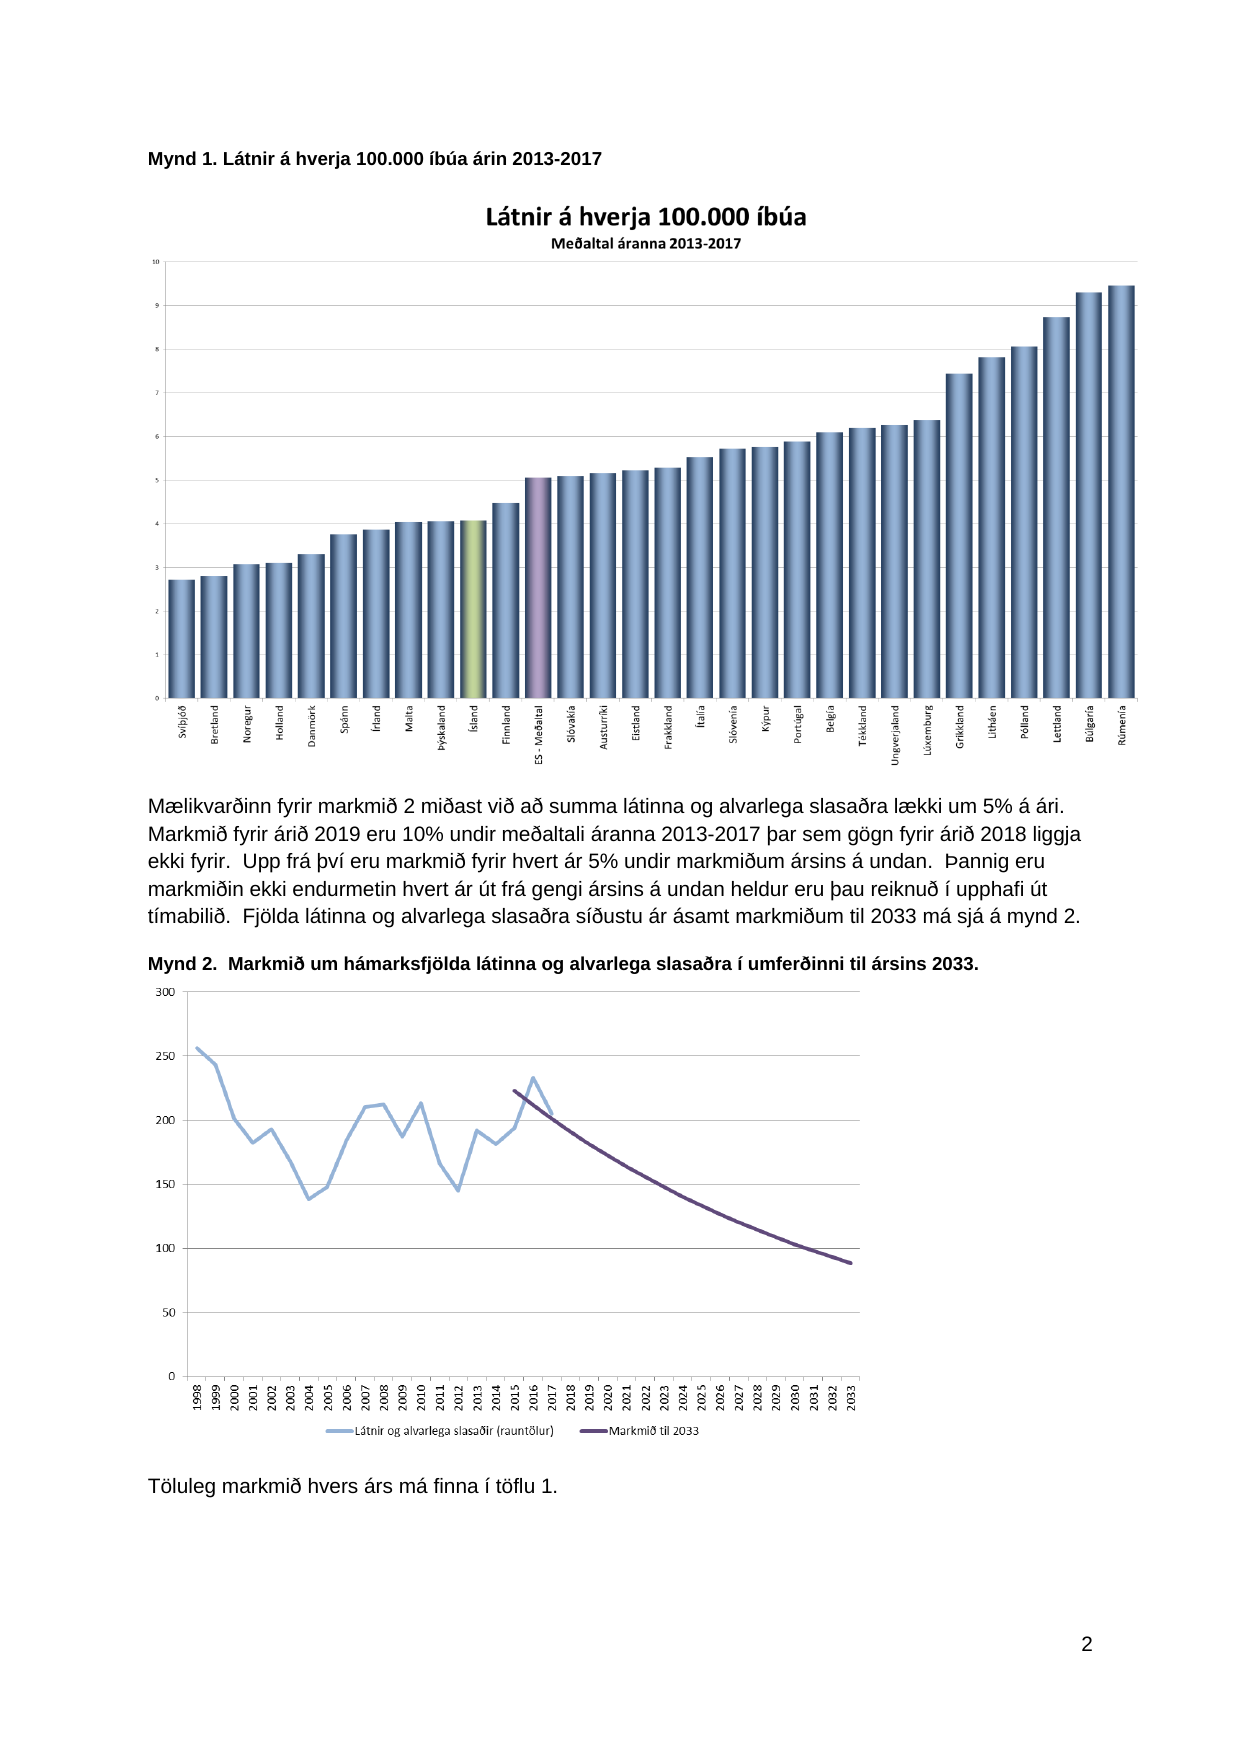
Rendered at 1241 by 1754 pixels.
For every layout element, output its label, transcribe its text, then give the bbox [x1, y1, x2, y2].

text Mynd 2. Markmið um hámarksfjölda látinna og alvarlega slasaðra í umferðinni til ársins 2033. [148, 952, 1093, 974]
picture [147, 193, 1145, 770]
text Mynd 1. Látnir á hverja 100.000 íbúa árin 2013-2017 [148, 148, 1093, 169]
text Töluleg markmið hvers árs má finna í töflu 1. [148, 1474, 1093, 1498]
picture [147, 977, 874, 1450]
text Mælikvarðinn fyrir markmið 2 miðast við að summa látinna og alvarlega slasaðra lækki um 5% á ári. Markmið fyrir árið 2019 eru 10% undir meðaltali áranna 2013-2017 þar sem gögn fyrir árið 2018 liggja ekki fyrir. Upp frá því eru markmið fyrir hvert ár 5% undir markmiðum ársins á undan. Þannig eru markmiðin ekki endurmetin hvert ár út frá gengi ársins á undan heldur eru þau reiknuð í upphafi út tímabilið. Fjölda látinna og alvarlega slasaðra síðustu ár ásamt markmiðum til 2033 má sjá á mynd 2. [148, 794, 1093, 928]
